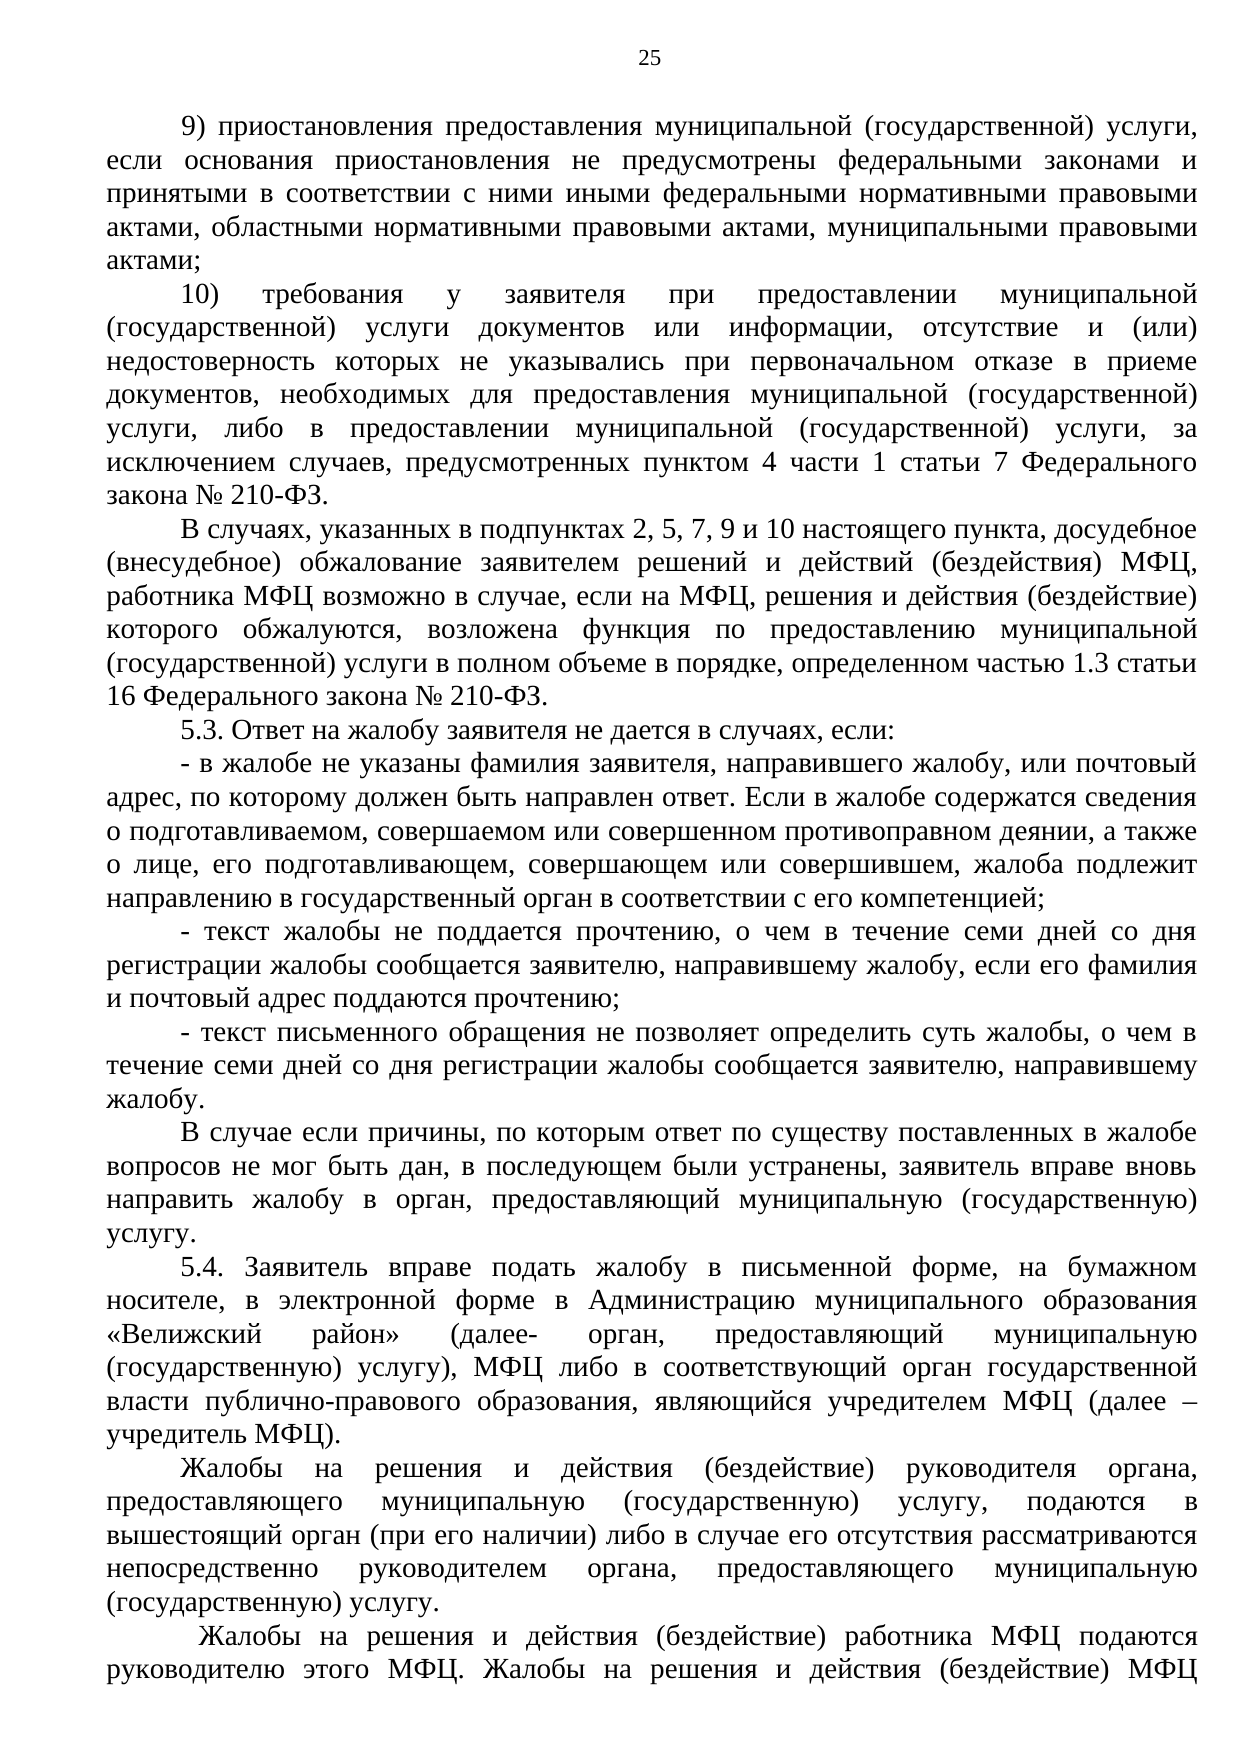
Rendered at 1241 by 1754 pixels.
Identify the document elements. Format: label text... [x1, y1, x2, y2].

text - в жалобе не указаны фамилия заявителя, направившего жалобу, или почтовый адрес, по которому должен быть направлен ответ. Если в жалобе содержатся сведения о подготавливаемом, совершаемом или совершенном противоправном деянии, а также о лице, его подготавливающем, совершающем или совершившем, жалоба подлежит направлению в государственный орган в соответствии с его компетенцией; [106, 746, 1198, 913]
text 5.3. Ответ на жалобу заявителя не дается в случаях, если: [106, 712, 1198, 746]
text 9) приостановления предоставления муниципальной (государственной) услуги, если основания приостановления не предусмотрены федеральными законами и принятыми в соответствии с ними иными федеральными нормативными правовыми актами, областными нормативными правовыми актами, муниципальными правовыми актами; [106, 108, 1198, 276]
text 10) требования у заявителя при предоставлении муниципальной (государственной) услуги документов или информации, отсутствие и (или) недостоверность которых не указывались при первоначальном отказе в приеме документов, необходимых для предоставления муниципальной (государственной) услуги, либо в предоставлении муниципальной (государственной) услуги, за исключением случаев, предусмотренных пунктом 4 части 1 статьи 7 Федерального закона № 210-ФЗ. [106, 276, 1198, 511]
text В случаях, указанных в подпунктах 2, 5, 7, 9 и 10 настоящего пункта, досудебное (внесудебное) обжалование заявителем решений и действий (бездействия) МФЦ, работника МФЦ возможно в случае, если на МФЦ, решения и действия (бездействие) которого обжалуются, возложена функция по предоставлению муниципальной (государственной) услуги в полном объеме в порядке, определенном частью 1.3 статьи 16 Федерального закона № 210-ФЗ. [106, 511, 1198, 712]
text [106, 1618, 1198, 1685]
text 5.4. Заявитель вправе подать жалобу в письменной форме, на бумажном носителе, в электронной форме в Администрацию муниципального образования «Велижский район» (далее- орган, предоставляющий муниципальную (государственную) услугу), МФЦ либо в соответствующий орган государственной власти публично-правового образования, являющийся учредителем МФЦ (далее – учредитель МФЦ). [106, 1249, 1198, 1450]
text Жалобы на решения и действия (бездействие) руководителя органа, предоставляющего муниципальную (государственную) услугу, подаются в вышестоящий орган (при его наличии) либо в случае его отсутствия рассматриваются непосредственно руководителем органа, предоставляющего муниципальную (государственную) услугу. [106, 1450, 1198, 1618]
text - текст жалобы не поддается прочтению, о чем в течение семи дней со дня регистрации жалобы сообщается заявителю, направившему жалобу, если его фамилия и почтовый адрес поддаются прочтению; [106, 913, 1198, 1014]
text В случае если причины, по которым ответ по существу поставленных в жалобе вопросов не мог быть дан, в последующем были устранены, заявитель вправе вновь направить жалобу в орган, предоставляющий муниципальную (государственную) услугу. [106, 1114, 1198, 1249]
text - текст письменного обращения не позволяет определить суть жалобы, о чем в течение семи дней со дня регистрации жалобы сообщается заявителю, направившему жалобу. [106, 1014, 1198, 1114]
